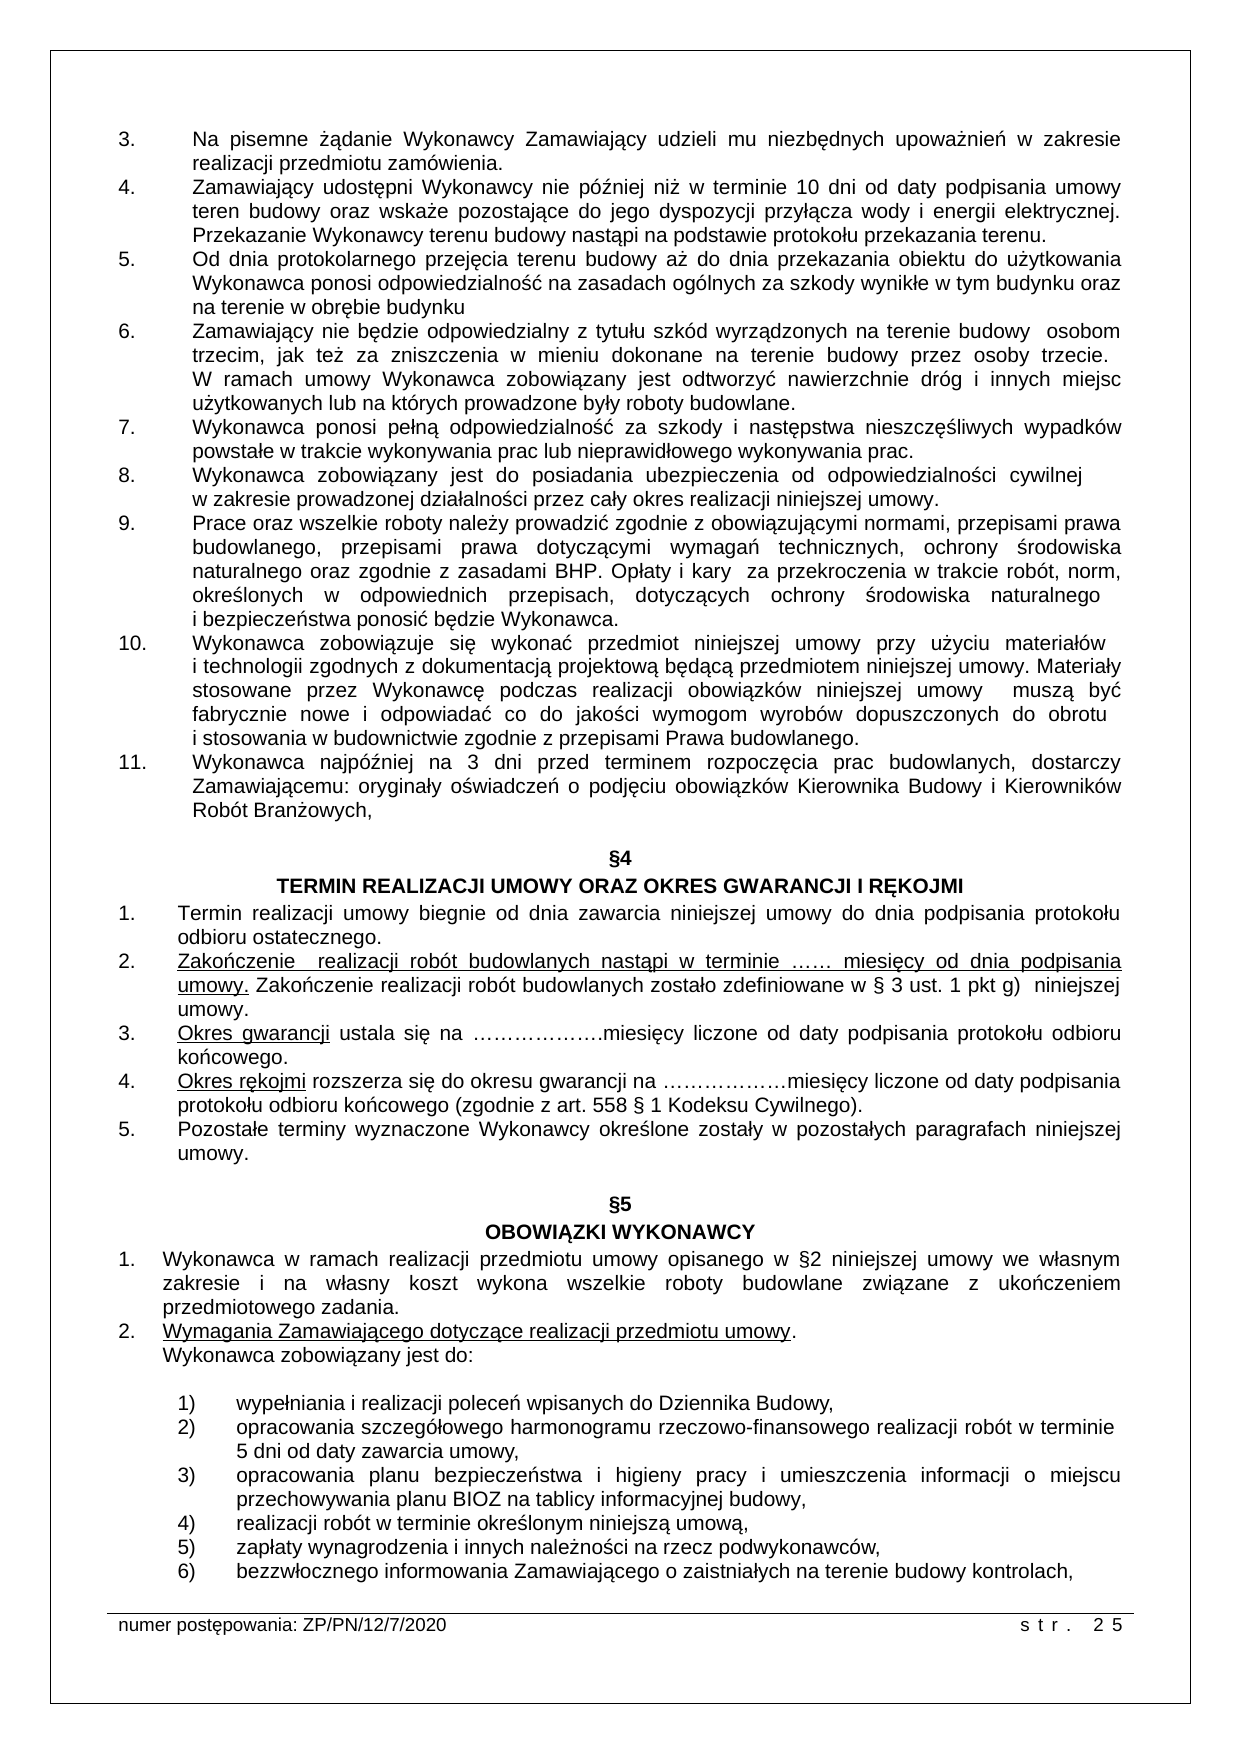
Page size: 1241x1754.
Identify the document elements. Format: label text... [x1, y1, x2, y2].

list bezzwłocznego informowania Zamawiającego o zaistniałych na terenie budowy kontrolach, [177, 1558, 1122, 1582]
list opracowania szczegółowego harmonogramu rzeczowo-finansowego realizacji robót w terminie 5 dni od daty zawarcia umowy, [177, 1415, 1122, 1463]
list Wykonawca zobowiązuje się wykonać przedmiot niniejszej umowy przy użyciu materiałów i technologii zgodnych z dokumentacją projektową będącą przedmiotem niniejszej umowy. Materiały stosowane przez Wykonawcę podczas realizacji obowiązków niniejszej umowy muszą być fabrycznie nowe i odpowiadać co do jakości wymogom wyrobów dopuszczonych do obrotu i stosowania w budownictwie zgodnie z przepisami Prawa budowlanego. [118, 630, 1122, 750]
list Od dnia protokolarnego przejęcia terenu budowy aż do dnia przekazania obiektu do użytkowania Wykonawca ponosi odpowiedzialność na zasadach ogólnych za szkody wynikłe w tym budynku oraz na terenie w obrębie budynku [118, 247, 1122, 319]
list Okres rękojmi rozszerza się do okresu gwarancji na ………………miesięcy liczone od daty podpisania protokołu odbioru końcowego (zgodnie z art. 558 § 1 Kodeksu Cywilnego). [118, 1069, 1122, 1117]
list Zamawiający udostępni Wykonawcy nie później niż w terminie 10 dni od daty podpisania umowy teren budowy oraz wskaże pozostające do jego dyspozycji przyłącza wody i energii elektrycznej. Przekazanie Wykonawcy terenu budowy nastąpi na podstawie protokołu przekazania terenu. [118, 175, 1122, 247]
list wypełniania i realizacji poleceń wpisanych do Dziennika Budowy, [177, 1391, 1122, 1415]
text OBOWIĄZKI WYKONAWCY [118, 1219, 1122, 1243]
list Zakończenie realizacji robót budowlanych nastąpi w terminie …… miesięcy od dnia podpisania umowy. Zakończenie realizacji robót budowlanych zostało zdefiniowane w § 3 ust. 1 pkt g) niniejszej umowy. [118, 949, 1122, 1021]
list Wykonawca najpóźniej na 3 dni przed terminem rozpoczęcia prac budowlanych, dostarczy Zamawiającemu: oryginały oświadczeń o podjęciu obowiązków Kierownika Budowy i Kierowników Robót Branżowych, [118, 750, 1122, 822]
list Pozostałe terminy wyznaczone Wykonawcy określone zostały w pozostałych paragrafach niniejszej umowy. [118, 1117, 1122, 1164]
list opracowania planu bezpieczeństwa i higieny pracy i umieszczenia informacji o miejscu przechowywania planu BIOZ na tablicy informacyjnej budowy, [177, 1463, 1122, 1511]
list Wykonawca zobowiązany jest do posiadania ubezpieczenia od odpowiedzialności cywilnej w zakresie prowadzonej działalności przez cały okres realizacji niniejszej umowy. [118, 463, 1122, 511]
text §4 [118, 846, 1122, 870]
text TERMIN REALIZACJI UMOWY ORAZ OKRES GWARANCJI I RĘKOJMI [118, 873, 1122, 897]
text Wykonawca zobowiązany jest do: [162, 1343, 1122, 1367]
list Okres gwarancji ustala się na ……………….miesięcy liczone od daty podpisania protokołu odbioru końcowego. [118, 1021, 1122, 1069]
list zapłaty wynagrodzenia i innych należności na rzecz podwykonawców, [177, 1534, 1122, 1558]
list realizacji robót w terminie określonym niniejszą umową, [177, 1511, 1122, 1534]
list Wykonawca ponosi pełną odpowiedzialność za szkody i następstwa nieszczęśliwych wypadków powstałe w trakcie wykonywania prac lub nieprawidłowego wykonywania prac. [118, 415, 1122, 463]
text §5 [118, 1192, 1122, 1216]
list Na pisemne żądanie Wykonawcy Zamawiający udzieli mu niezbędnych upoważnień w zakresie realizacji przedmiotu zamówienia. [118, 127, 1122, 175]
list Termin realizacji umowy biegnie od dnia zawarcia niniejszej umowy do dnia podpisania protokołu odbioru ostatecznego. [118, 901, 1122, 949]
list Wymagania Zamawiającego dotyczące realizacji przedmiotu umowy. [118, 1319, 1122, 1343]
list Prace oraz wszelkie roboty należy prowadzić zgodnie z obowiązującymi normami, przepisami prawa budowlanego, przepisami prawa dotyczącymi wymagań technicznych, ochrony środowiska naturalnego oraz zgodnie z zasadami BHP. Opłaty i kary za przekroczenia w trakcie robót, norm, określonych w odpowiednich przepisach, dotyczących ochrony środowiska naturalnego i bezpieczeństwa ponosić będzie Wykonawca. [118, 511, 1122, 630]
list Zamawiający nie będzie odpowiedzialny z tytułu szkód wyrządzonych na terenie budowy osobom trzecim, jak też za zniszczenia w mieniu dokonane na terenie budowy przez osoby trzecie. W ramach umowy Wykonawca zobowiązany jest odtworzyć nawierzchnie dróg i innych miejsc użytkowanych lub na których prowadzone były roboty budowlane. [118, 319, 1122, 415]
list Wykonawca w ramach realizacji przedmiotu umowy opisanego w §2 niniejszej umowy we własnym zakresie i na własny koszt wykona wszelkie roboty budowlane związane z ukończeniem przedmiotowego zadania. [118, 1247, 1122, 1319]
